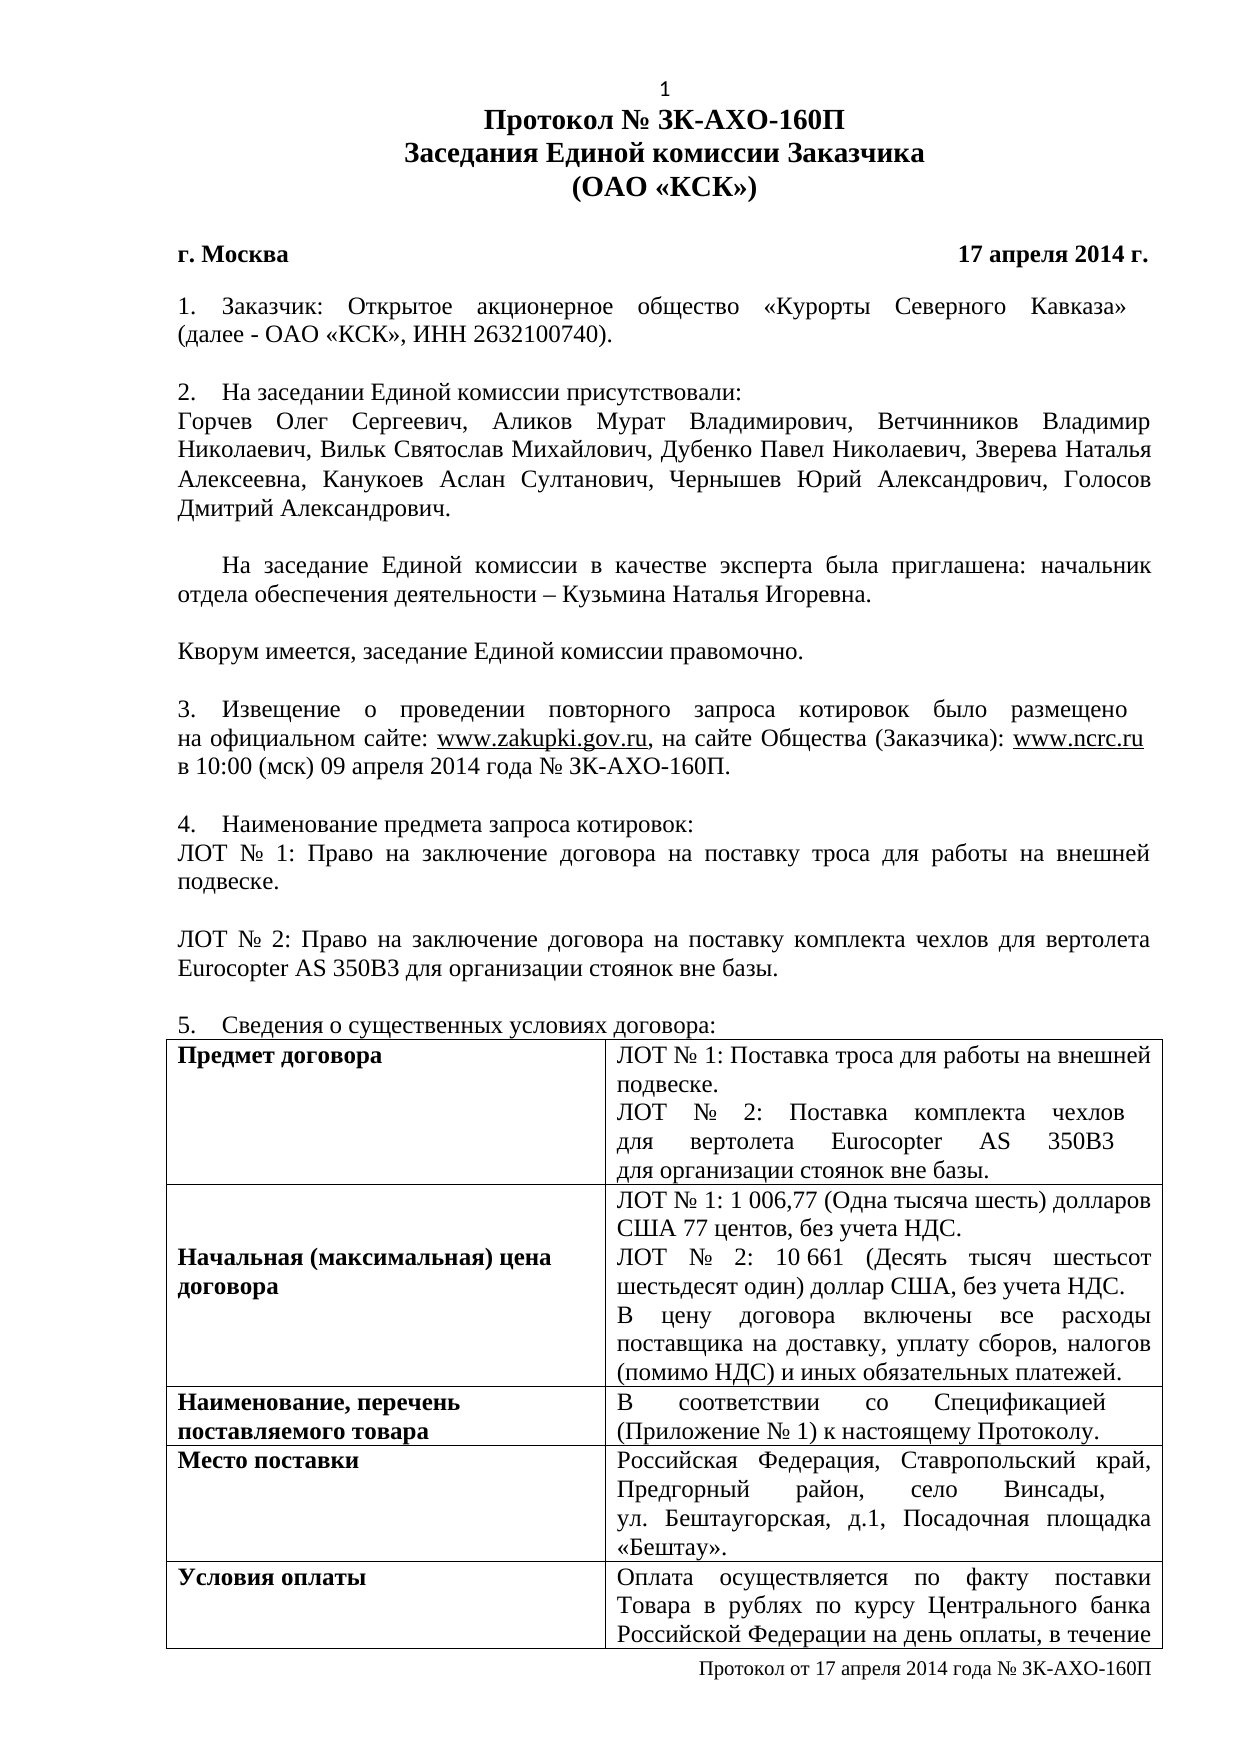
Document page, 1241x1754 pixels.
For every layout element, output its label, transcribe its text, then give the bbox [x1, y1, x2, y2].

text Кворум имеется, заседание Единой комиссии правомочно. [177, 636, 1152, 665]
list Наименование предмета запроса котировок: [177, 809, 1152, 838]
table_cell Условия оплаты [167, 1562, 605, 1648]
list ЛОТ № 2: Право на заключение договора на поставку комплекта чехлов для вертолета Eurocopter AS 350B3 для организации стоянок вне базы. [177, 924, 1152, 981]
table_cell Российская Федерация, Ставропольский край, Предгорный район, село Винсады, ул. Бештаугорская, д.1, Посадочная площадка «Бештау». [606, 1446, 1162, 1561]
text Заседания Единой комиссии Заказчика [177, 135, 1152, 169]
text (ОАО «КСК») [177, 169, 1152, 202]
table_header 17 апреля 2014 г. [539, 216, 1150, 291]
table_cell Место поставки [167, 1446, 605, 1561]
text ЛОТ № 1: Право на заключение договора на поставку троса для работы на внешней подвеске. [177, 838, 1152, 895]
table_cell ЛОТ № 1: 1 006,77 (Одна тысяча шесть) долларов США 77 центов, без учета НДС. ЛОТ № 2: 10 661 (Десять тысяч шестьсот шестьдесят один) доллар США, без учета НДС. В цену договора включены все расходы поставщика на доставку, уплату сборов, налогов (помимо НДС) и иных обязательных платежей. [606, 1185, 1162, 1386]
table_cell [606, 1562, 1162, 1648]
table_cell Наименование, перечень поставляемого товара [167, 1387, 605, 1444]
table_cell В соответствии со Спецификацией (Приложение № 1) к настоящему Протоколу. [606, 1387, 1162, 1444]
list Извещение о проведении повторного запроса котировок было размещено на официальном сайте: www.zakupki.gov.ru, на сайте Общества (Заказчика): www.ncrc.ru в 10:00 (мск) 09 апреля 2014 года № ЗК-АХО-160П. [177, 694, 1152, 780]
table_cell Начальная (максимальная) цена договора [167, 1185, 605, 1386]
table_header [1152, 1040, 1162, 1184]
list На заседании Единой комиссии присутствовали: [177, 377, 1152, 406]
text Протокол № ЗК-АХО-160П [177, 102, 1152, 135]
text Горчев Олег Сергеевич, Аликов Мурат Владимирович, Ветчинников Владимир Николаевич, Вильк Святослав Михайлович, Дубенко Павел Николаевич, Зверева Наталья Алексеевна, Канукоев Аслан Султанович, Чернышев Юрий Александрович, Голосов Дмитрий Александрович. [177, 406, 1152, 521]
table_header г. Москва [176, 216, 539, 291]
list Заказчик: Открытое акционерное общество «Курорты Северного Кавказа» (далее - ОАО «КСК», ИНН 2632100740). [177, 291, 1152, 348]
table_header Предмет договора [167, 1040, 605, 1184]
text На заседание Единой комиссии в качестве эксперта была приглашена: начальник отдела обеспечения деятельности – Кузьмина Наталья Игоревна. [177, 550, 1152, 608]
list Сведения о существенных условиях договора: [177, 1010, 1152, 1039]
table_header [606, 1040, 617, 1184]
